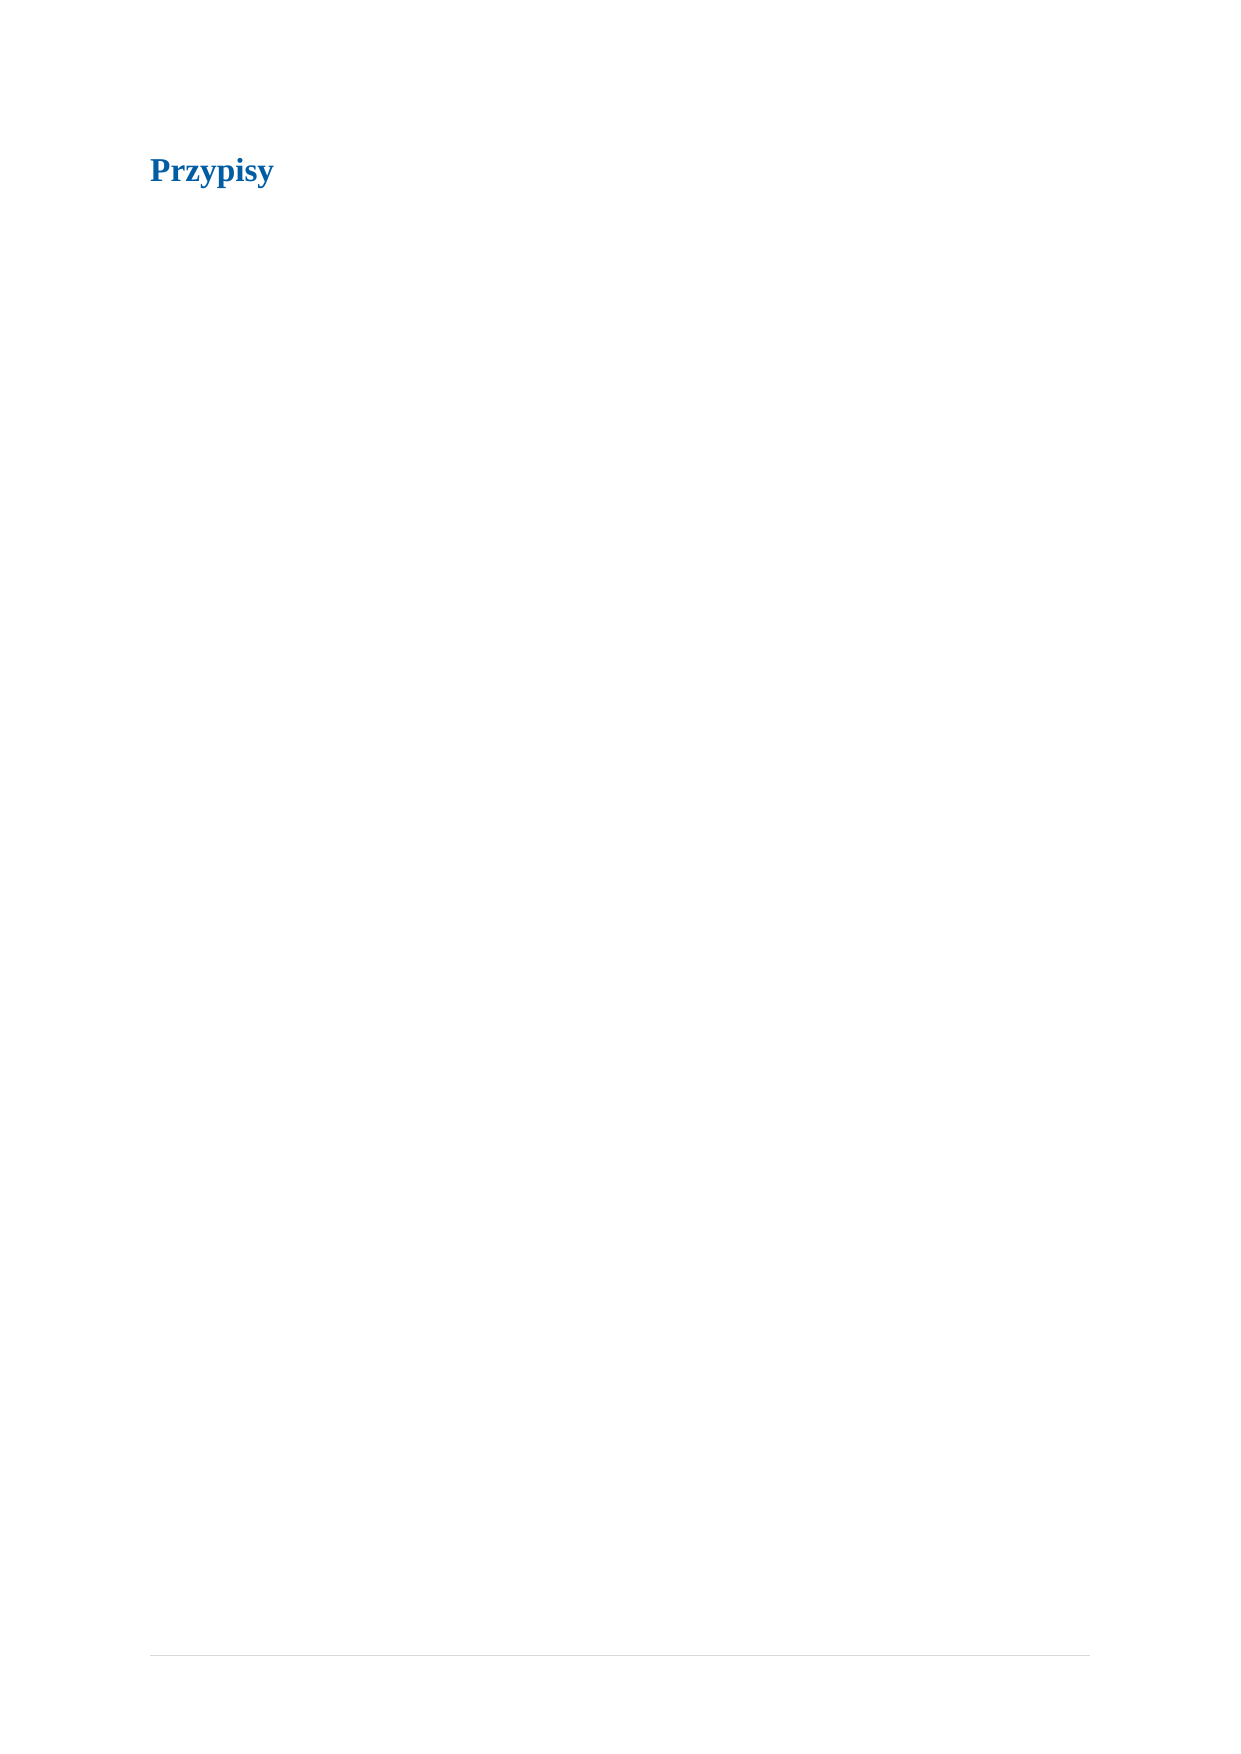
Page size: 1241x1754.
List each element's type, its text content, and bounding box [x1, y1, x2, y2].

subtitle Przypisy [150, 150, 1090, 188]
